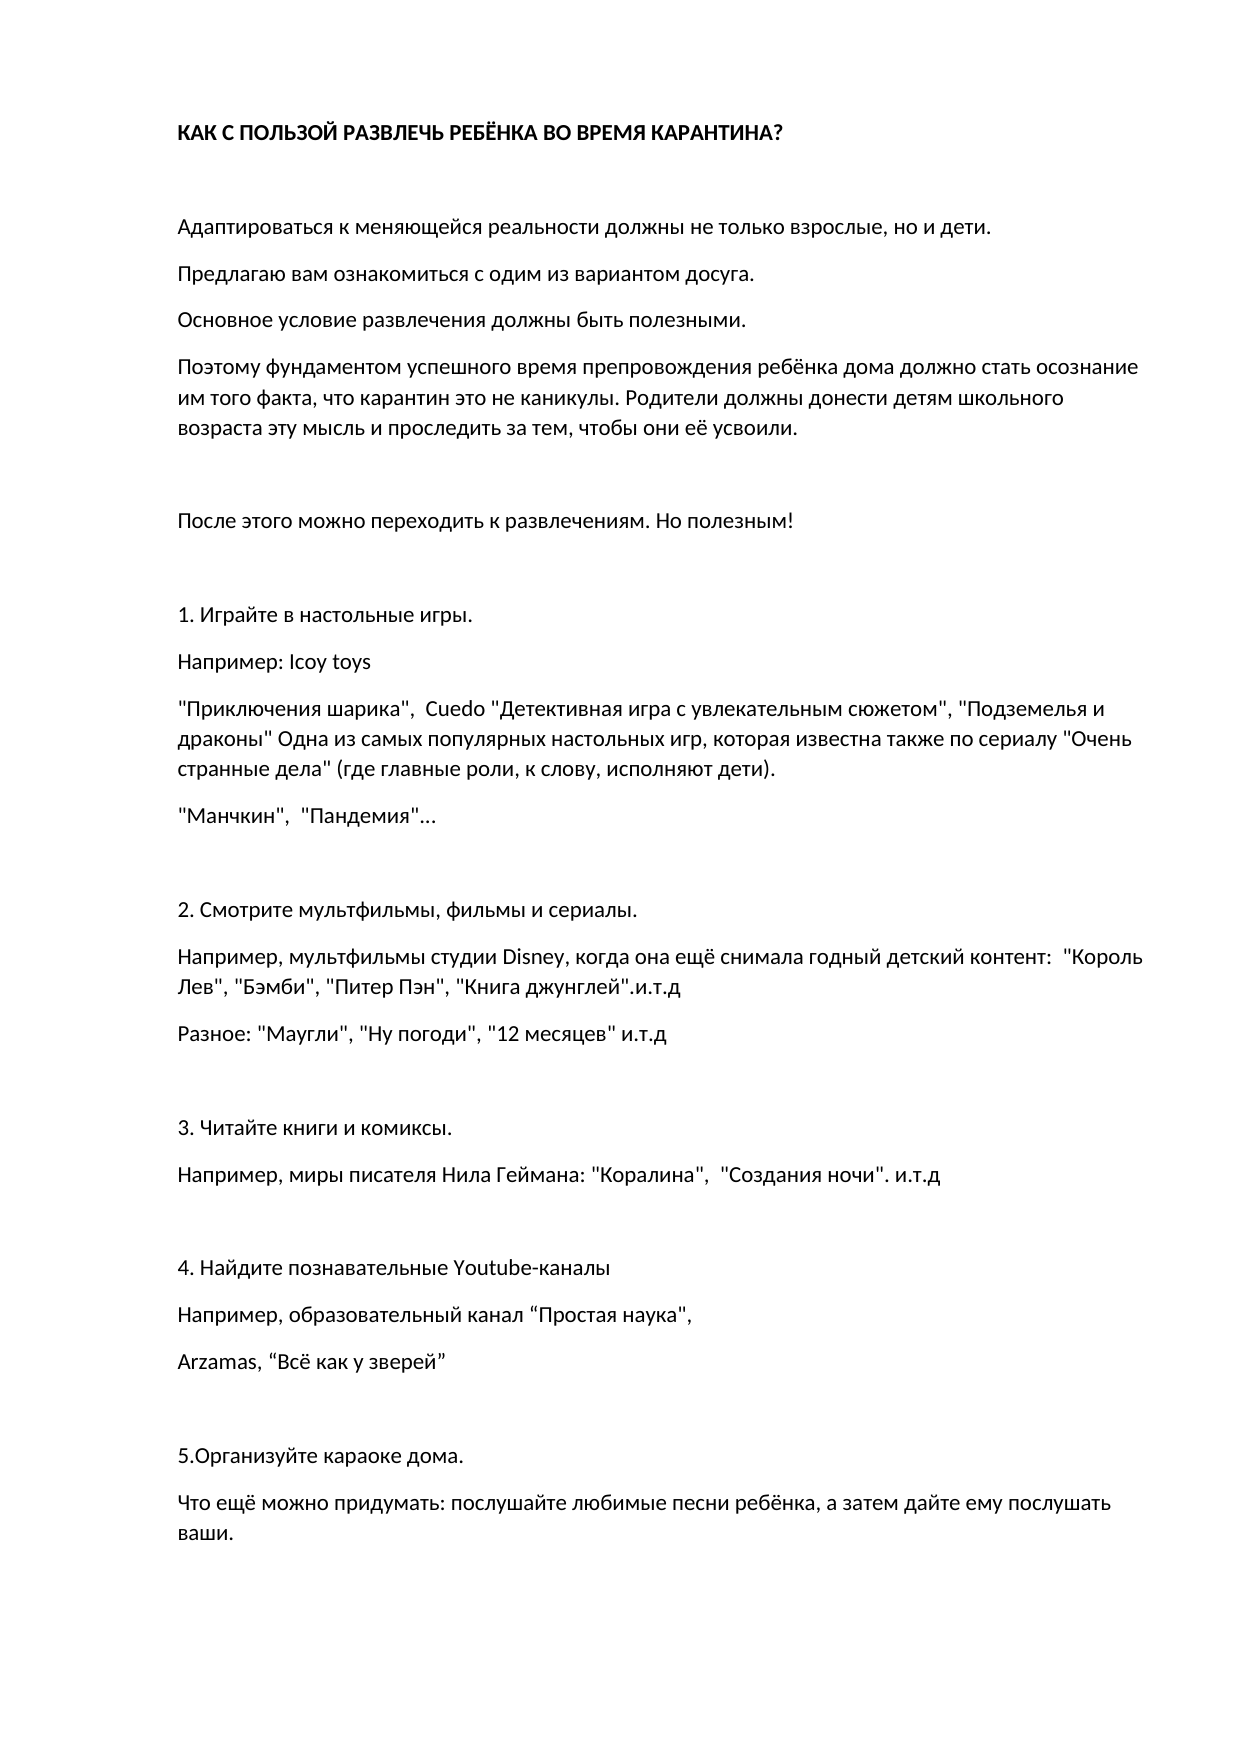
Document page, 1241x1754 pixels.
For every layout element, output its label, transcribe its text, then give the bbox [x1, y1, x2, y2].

text Arzamas, “Всё как у зверей” [177, 1347, 1152, 1375]
text Например, миры писателя Нила Геймана: "Коралина", "Создания ночи". и.т.д [177, 1160, 1152, 1188]
text Например: Icoy toys [177, 647, 1152, 675]
text Например, образовательный канал “Простая наука", [177, 1300, 1152, 1328]
text 1. Играйте в настольные игры. [177, 600, 1152, 628]
text Что ещё можно придумать: послушайте любимые песни ребёнка, а затем дайте ему послушать ваши. [177, 1488, 1152, 1546]
text 3. Читайте книги и комиксы. [177, 1113, 1152, 1141]
text 5.Организуйте караоке дома. [177, 1441, 1152, 1469]
text "Приключения шарика", Cuedo "Детективная игра с увлекательным сюжетом", "Подземелья и драконы" Одна из самых популярных настольных игр, которая известна также по сериалу "Очень странные дела" (где главные роли, к слову, исполняют дети). [177, 694, 1152, 783]
text Разное: "Маугли", "Ну погоди", "12 месяцев" и.т.д [177, 1019, 1152, 1047]
text Адаптироваться к меняющейся реальности должны не только взрослые, но и дети. [177, 212, 1152, 240]
text Например, мультфильмы студии Disney, когда она ещё снимала годный детский контент: "Король Лев", "Бэмби", "Питер Пэн", "Книга джунглей".и.т.д [177, 942, 1152, 1000]
text 4. Найдите познавательные Youtube-каналы [177, 1253, 1152, 1282]
text 2. Смотрите мультфильмы, фильмы и сериалы. [177, 895, 1152, 923]
text КАК С ПОЛЬЗОЙ РАЗВЛЕЧЬ РЕБЁНКА ВО ВРЕМЯ КАРАНТИНА? [177, 118, 1152, 146]
text Поэтому фундаментом успешного время препровождения ребёнка дома должно стать осознание им того факта, что карантин это не каникулы. Родители должны донести детям школьного возраста эту мысль и проследить за тем, чтобы они её усвоили. [177, 352, 1152, 441]
text "Манчкин", "Пандемия"... [177, 801, 1152, 829]
text Предлагаю вам ознакомиться с одим из вариантом досуга. [177, 259, 1152, 287]
text Основное условие развлечения должны быть полезными. [177, 306, 1152, 334]
text После этого можно переходить к развлечениям. Но полезным! [177, 507, 1152, 535]
